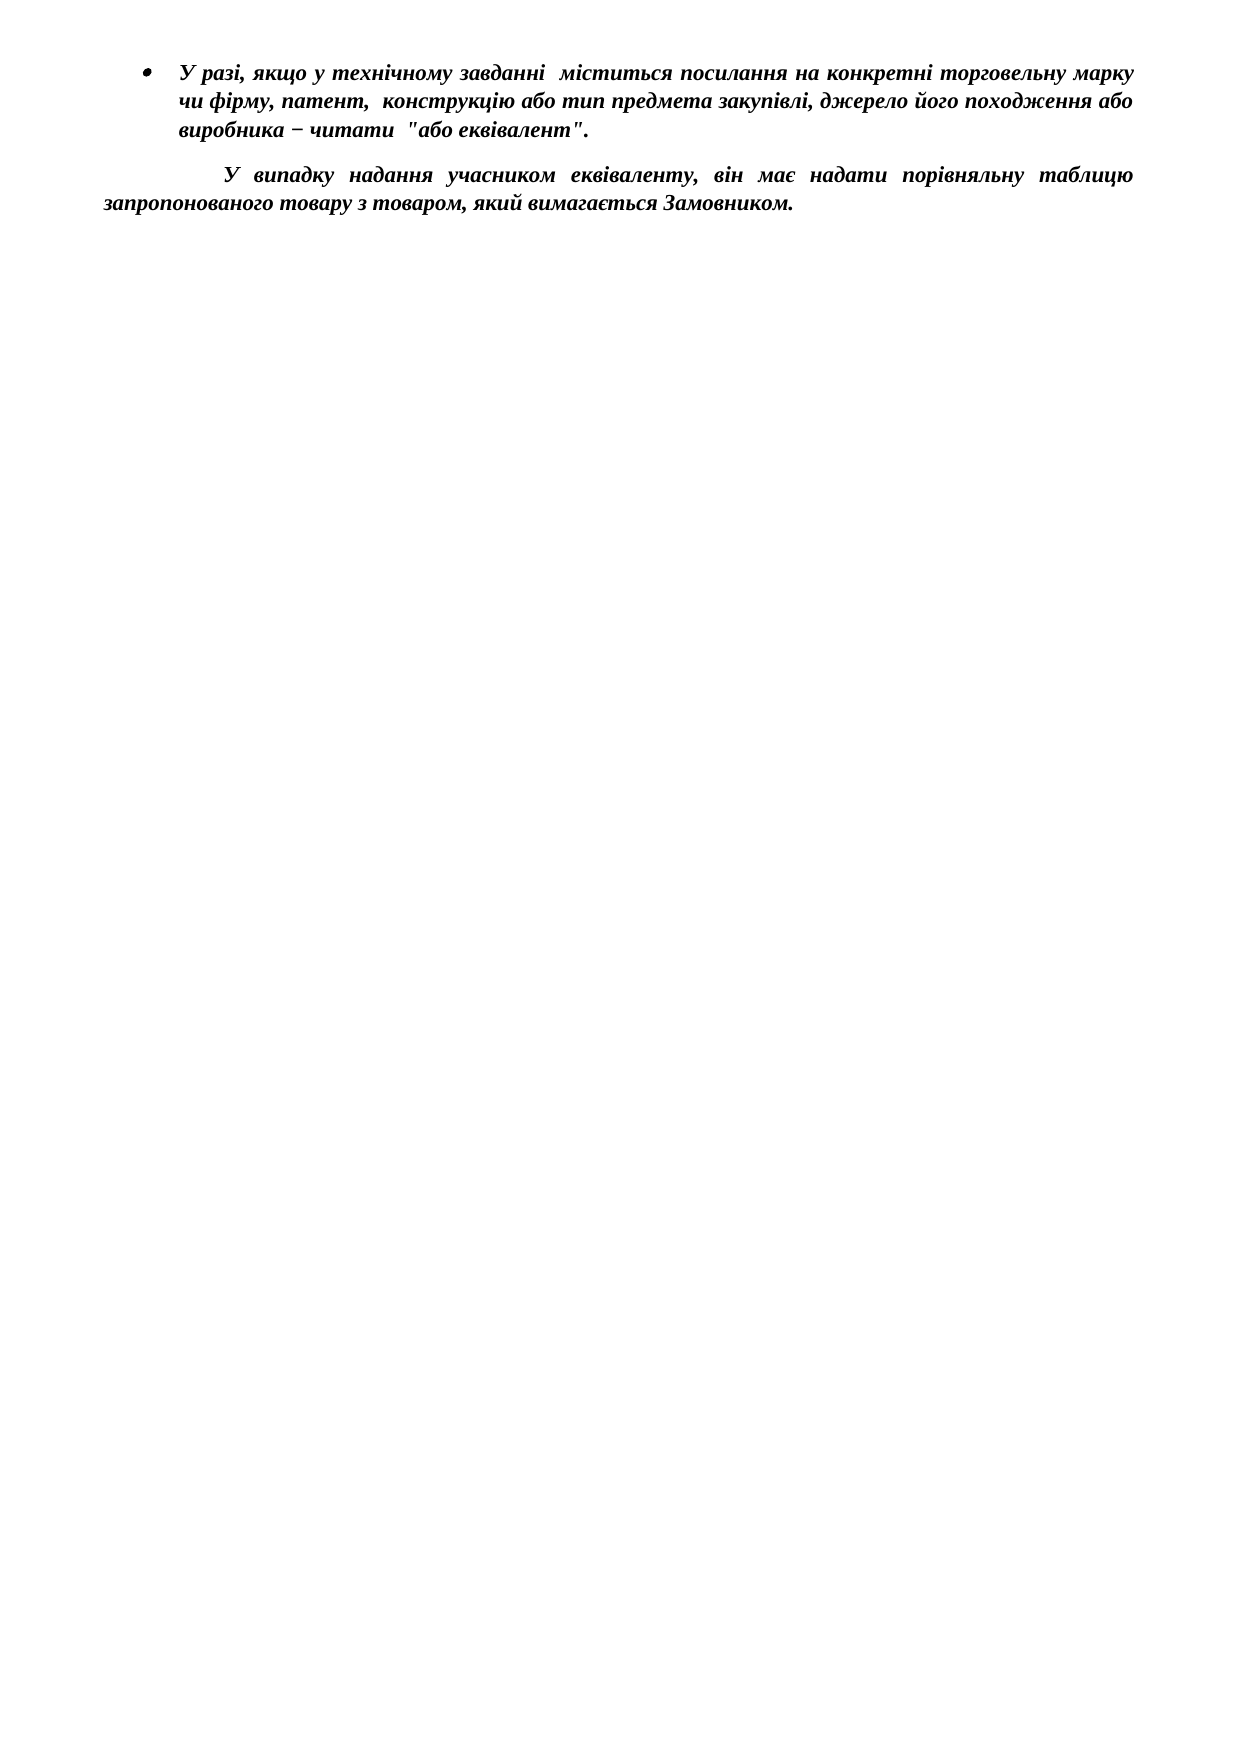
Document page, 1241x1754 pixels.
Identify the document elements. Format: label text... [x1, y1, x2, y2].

text У випадку надання учасником еквіваленту, він має надати порівняльну таблицю запропонованого товару з товаром, який вимагається Замовником. [103, 161, 1137, 216]
list У разі, якщо у технічному завданні міститься посилання на конкретні торговельну марку чи фірму, патент, конструкцію або тип предмета закупівлі, джерело його походження або виробника − читати "або еквівалент". [141, 59, 1137, 142]
